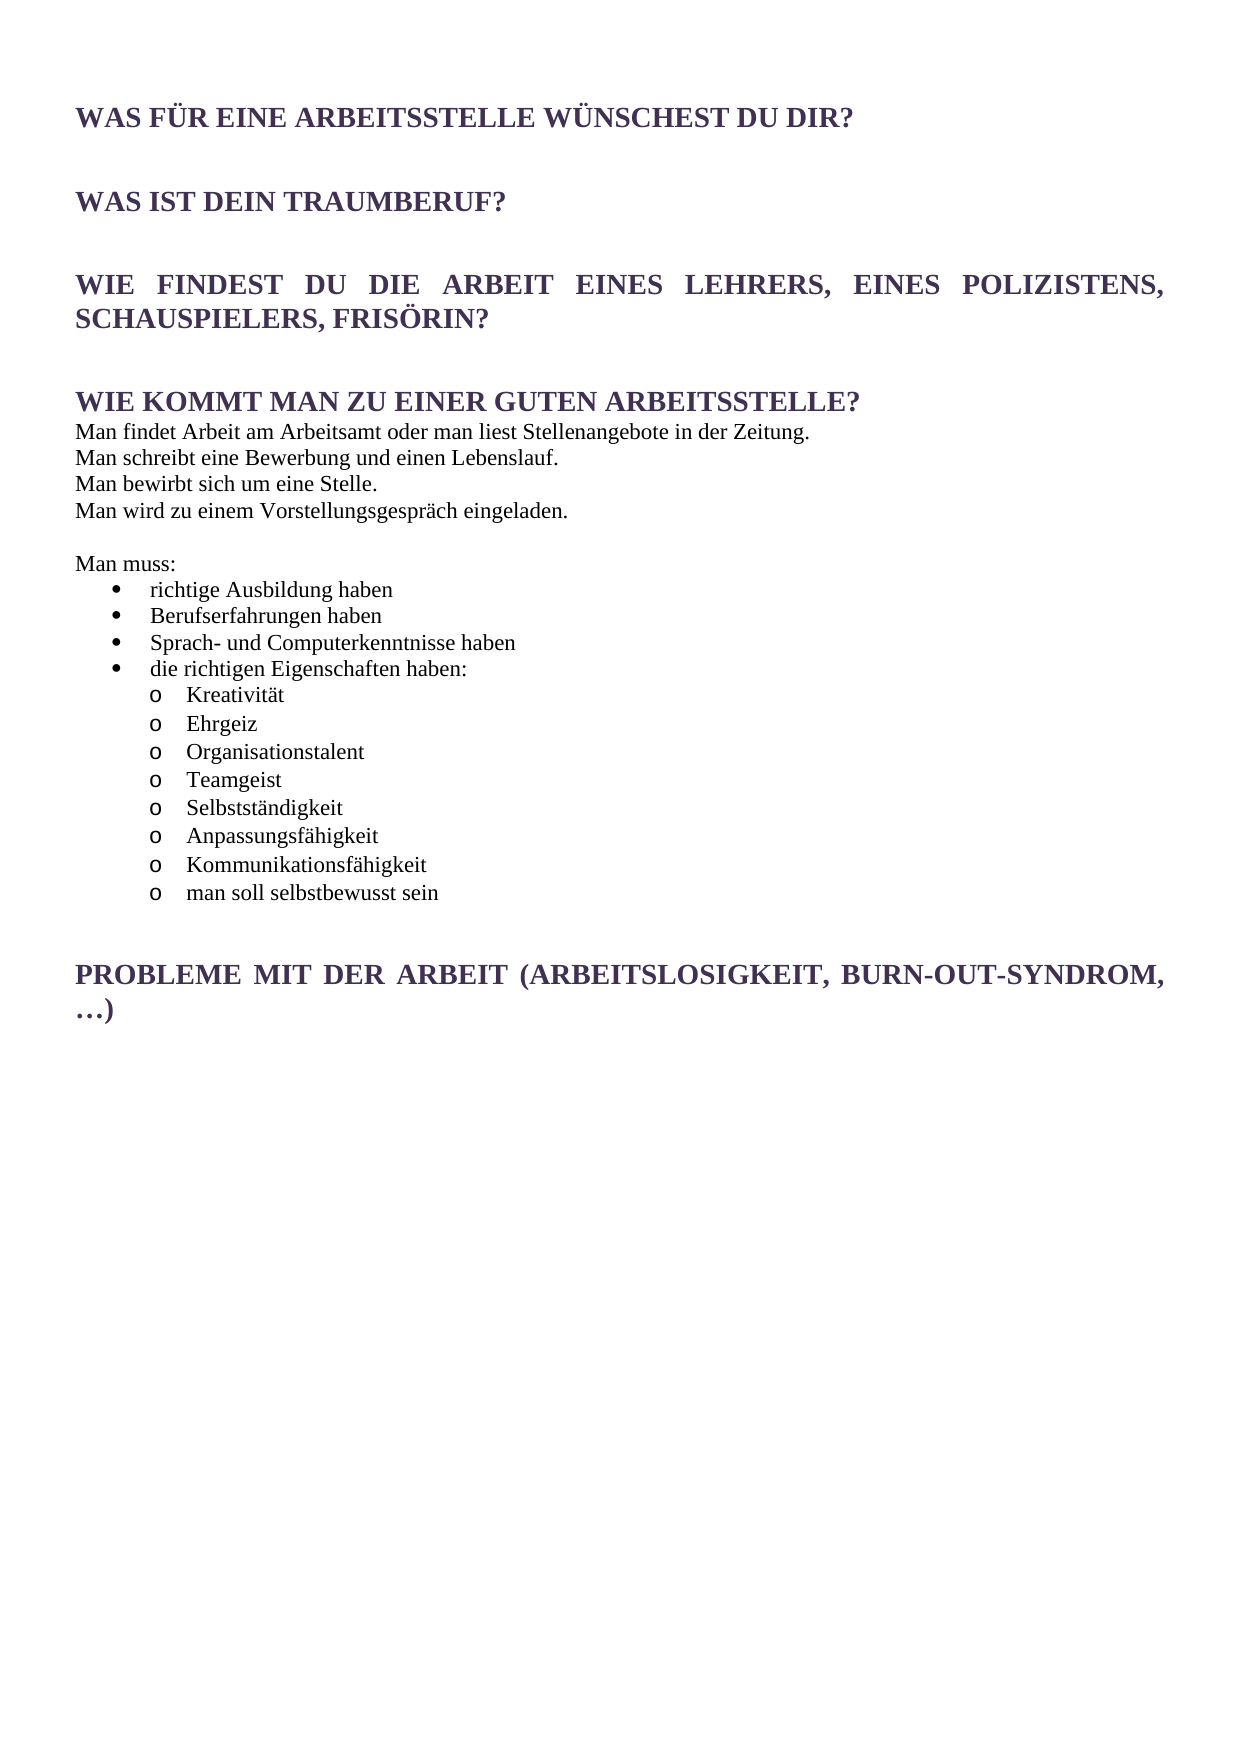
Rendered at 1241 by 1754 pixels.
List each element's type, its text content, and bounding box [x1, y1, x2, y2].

list Kreativität [149, 681, 1165, 709]
list die richtigen Eigenschaften haben: [112, 655, 1165, 681]
subtitle WIE KOMMT MAN ZU EINER GUTEN ARBEITSSTELLE? [75, 384, 1165, 418]
subtitle WAS IST DEIN TRAUMBERUF? [75, 184, 1165, 217]
list Anpassungsfähigkeit [149, 822, 1165, 851]
list Ehrgeiz [149, 709, 1165, 738]
list Berufserfahrungen haben [112, 602, 1165, 629]
list Selbstständigkeit [149, 794, 1165, 822]
text Man schreibt eine Bewerbung und einen Lebenslauf. [75, 444, 1165, 471]
subtitle WIE FINDEST DU DIE ARBEIT EINES LEHRERS, EINES POLIZISTENS, SCHAUSPIELERS, FRISÖRIN? [75, 267, 1165, 334]
subtitle WAS FÜR EINE ARBEITSSTELLE WÜNSCHEST DU DIR? [75, 100, 1165, 134]
list man soll selbstbewusst sein [149, 879, 1165, 907]
text Man wird zu einem Vorstellungsgespräch eingeladen. [75, 497, 1165, 523]
text Man bewirbt sich um eine Stelle. [75, 471, 1165, 497]
text Man findet Arbeit am Arbeitsamt oder man liest Stellenangebote in der Zeitung. [75, 418, 1165, 444]
list Organisationstalent [149, 738, 1165, 766]
text Man muss: [75, 549, 1165, 576]
list Sprach- und Computerkenntnisse haben [112, 629, 1165, 655]
list richtige Ausbildung haben [112, 576, 1165, 602]
list Teamgeist [149, 766, 1165, 794]
subtitle PROBLEME MIT DER ARBEIT (ARBEITSLOSIGKEIT, BURN-OUT-SYNDROM,…) [75, 957, 1165, 1024]
list Kommunikationsfähigkeit [149, 851, 1165, 879]
